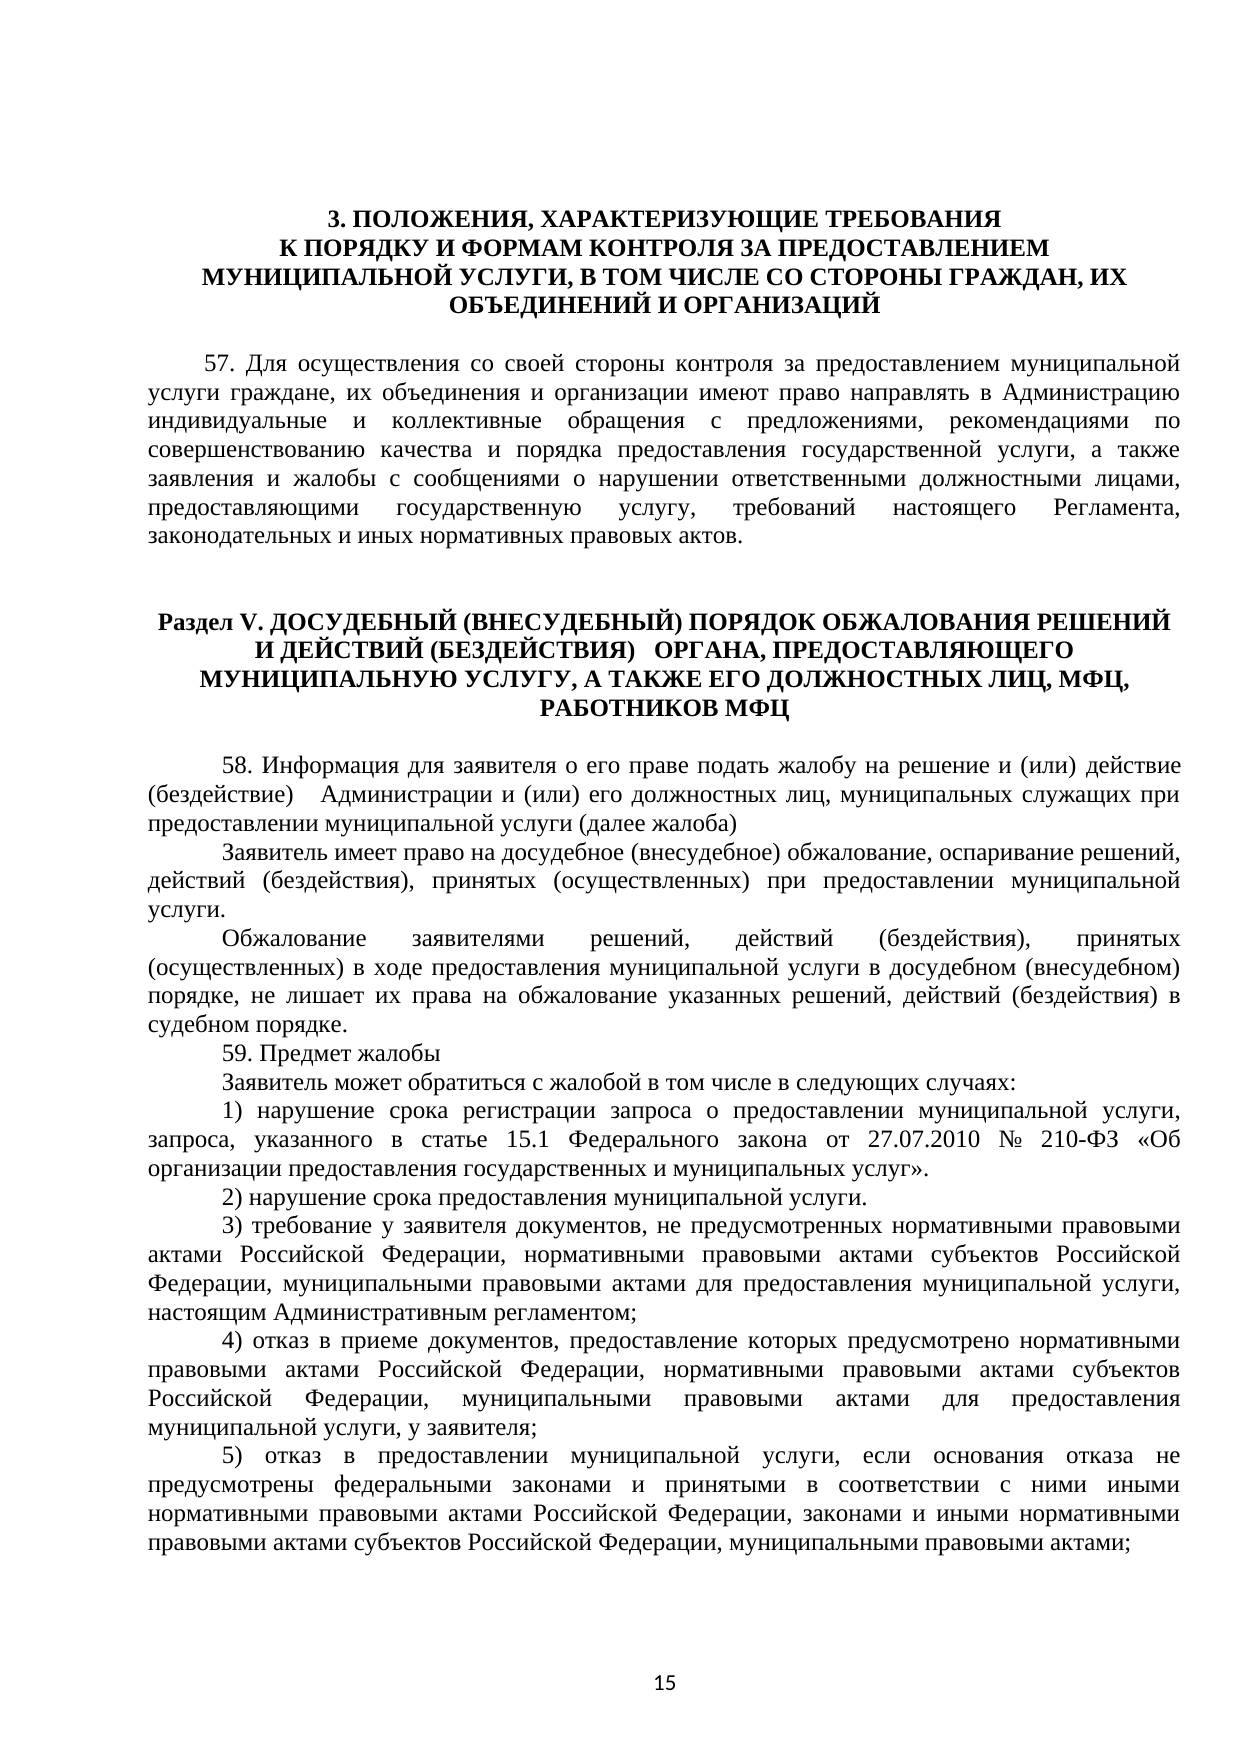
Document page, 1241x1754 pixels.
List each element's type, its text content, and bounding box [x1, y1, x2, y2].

text 2) нарушение срока предоставления муниципальной услуги. [148, 1182, 1181, 1211]
text 4) отказ в приеме документов, предоставление которых предусмотрено нормативными правовыми актами Российской Федерации, нормативными правовыми актами субъектов Российской Федерации, муниципальными правовыми актами для предоставления муниципальной услуги, у заявителя; [148, 1326, 1181, 1441]
text 1) нарушение срока регистрации запроса о предоставлении муниципальной услуги, запроса, указанного в статье 15.1 Федерального закона от 27.07.2010 № 210-ФЗ «Об организации предоставления государственных и муниципальных услуг». [148, 1096, 1181, 1182]
text Обжалование заявителями решений, действий (бездействия), принятых (осуществленных) в ходе предоставления муниципальной услуги в досудебном (внесудебном) порядке, не лишает их права на обжалование указанных решений, действий (бездействия) в судебном порядке. [148, 923, 1181, 1038]
text К ПОРЯДКУ И ФОРМАМ КОНТРОЛЯ ЗА ПРЕДОСТАВЛЕНИЕМ [148, 233, 1181, 262]
text 3) требование у заявителя документов, не предусмотренных нормативными правовыми актами Российской Федерации, нормативными правовыми актами субъектов Российской Федерации, муниципальными правовыми актами для предоставления муниципальной услуги, настоящим Административным регламентом; [148, 1211, 1181, 1326]
text 57. Для осуществления со своей стороны контроля за предоставлением муниципальной услуги граждане, их объединения и организации имеют право направлять в Администрацию индивидуальные и коллективные обращения с предложениями, рекомендациями по совершенствованию качества и порядка предоставления государственной услуги, а также заявления и жалобы с сообщениями о нарушении ответственными должностными лицами, предоставляющими государственную услугу, требований настоящего Регламента, законодательных и иных нормативных правовых актов. [148, 348, 1181, 549]
text МУНИЦИПАЛЬНОЙ УСЛУГИ, В ТОМ ЧИСЛЕ СО СТОРОНЫ ГРАЖДАН, ИХ ОБЪЕДИНЕНИЙ И ОРГАНИЗАЦИЙ [148, 262, 1181, 319]
text 5) отказ в предоставлении муниципальной услуги, если основания отказа не предусмотрены федеральными законами и принятыми в соответствии с ними иными нормативными правовыми актами Российской Федерации, законами и иными нормативными правовыми актами субъектов Российской Федерации, муниципальными правовыми актами; [148, 1441, 1181, 1556]
text 59. Предмет жалобы [148, 1038, 1181, 1067]
text Заявитель может обратиться с жалобой в том числе в следующих случаях: [148, 1067, 1181, 1096]
text Раздел V. Досудебный (внесудебный) порядок обжалования решений и действий (бездействия) органа, предоставляющего муниципальную услугу, а также его должностных лиц, МФЦ, работников МФЦ [148, 607, 1181, 722]
text Заявитель имеет право на досудебное (внесудебное) обжалование, оспаривание решений, действий (бездействия), принятых (осуществленных) при предоставлении муниципальной услуги. [148, 837, 1181, 923]
text 58. Информация для заявителя о его праве подать жалобу на решение и (или) действие (бездействие) Администрации и (или) его должностных лиц, муниципальных служащих при предоставлении муниципальной услуги (далее жалоба) [148, 751, 1181, 837]
text 3. ПОЛОЖЕНИЯ, ХАРАКТЕРИЗУЮЩИЕ ТРЕБОВАНИЯ [148, 204, 1181, 233]
